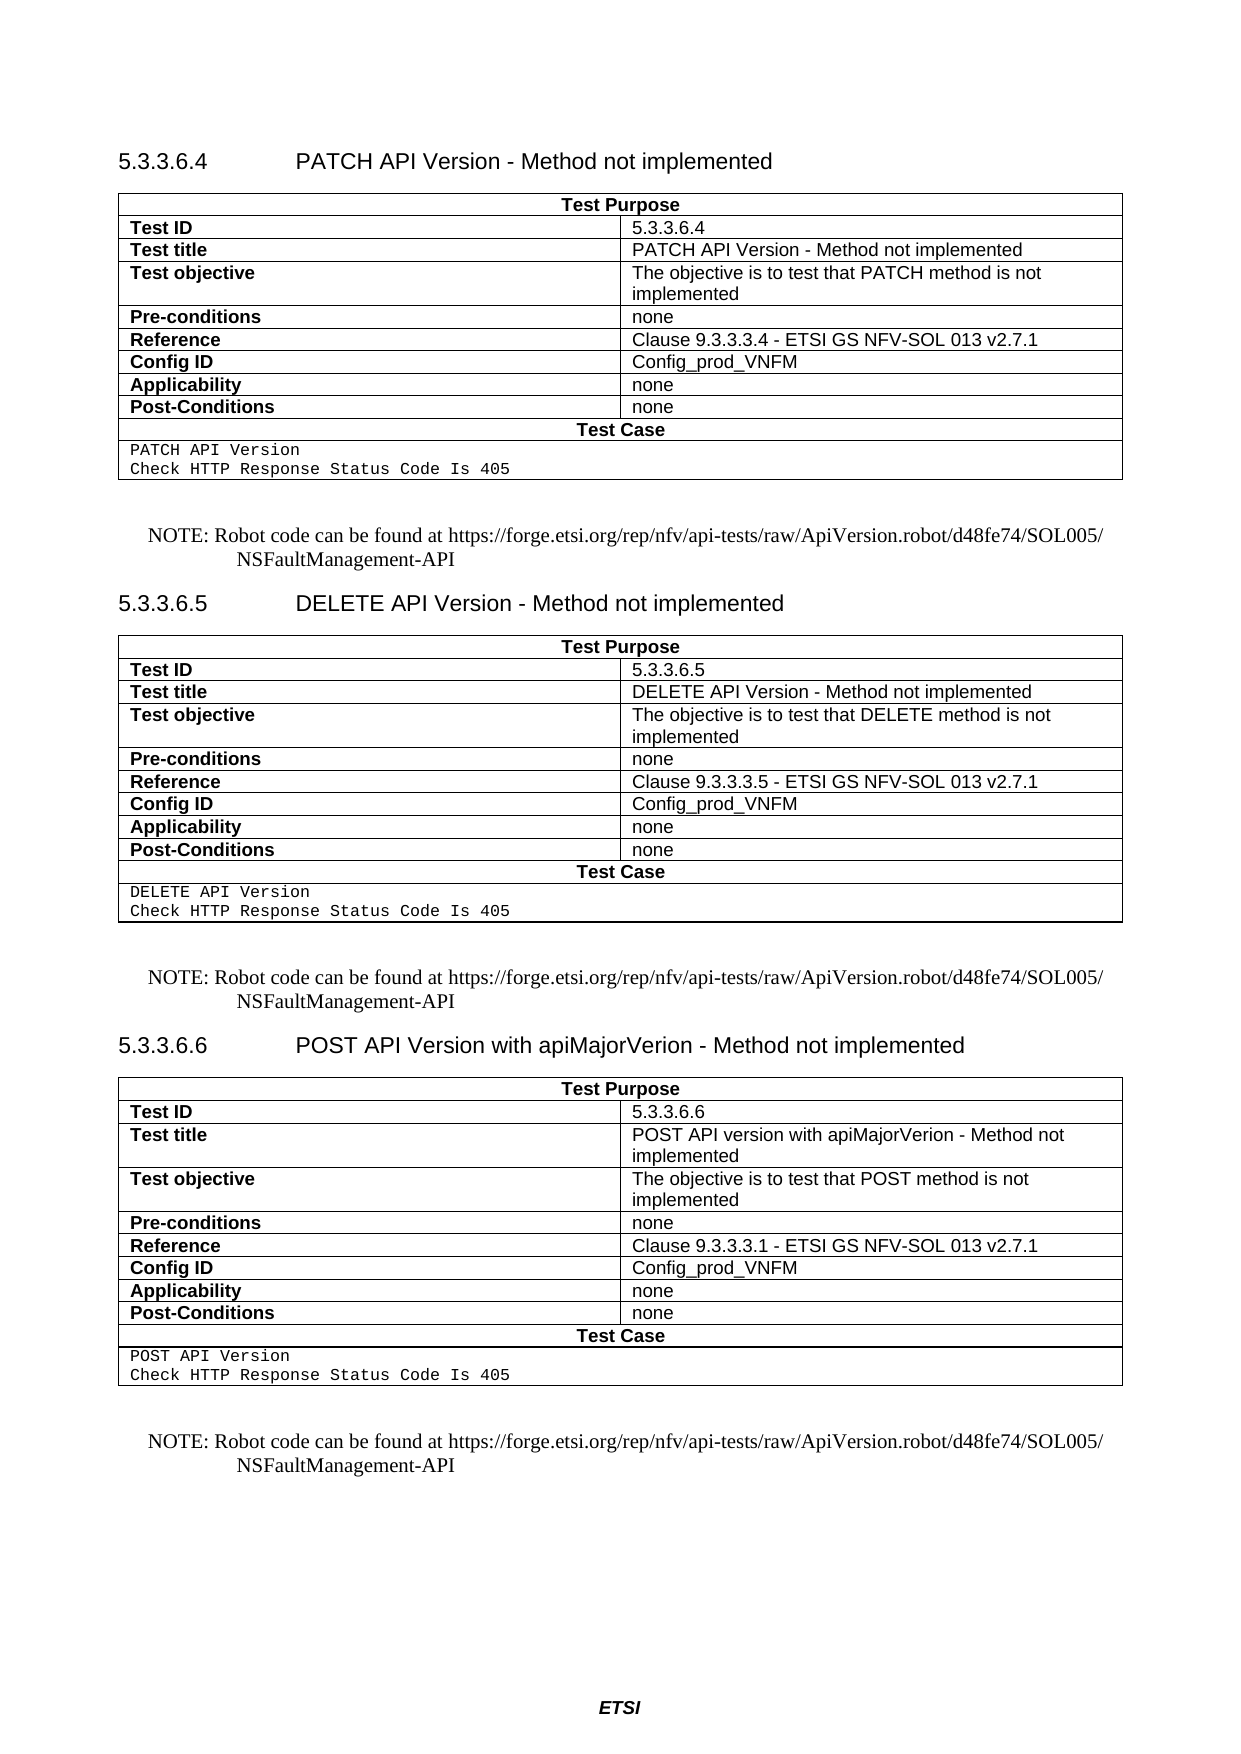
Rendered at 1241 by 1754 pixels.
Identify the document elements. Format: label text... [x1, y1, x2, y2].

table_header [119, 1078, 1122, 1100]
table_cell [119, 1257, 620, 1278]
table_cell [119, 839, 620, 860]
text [148, 523, 1122, 571]
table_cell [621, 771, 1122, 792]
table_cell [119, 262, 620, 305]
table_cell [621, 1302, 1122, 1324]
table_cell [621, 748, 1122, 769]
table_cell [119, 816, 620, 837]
subtitle 5.3.3.6.5 DELETE API Version - Method not implemented [118, 590, 1122, 616]
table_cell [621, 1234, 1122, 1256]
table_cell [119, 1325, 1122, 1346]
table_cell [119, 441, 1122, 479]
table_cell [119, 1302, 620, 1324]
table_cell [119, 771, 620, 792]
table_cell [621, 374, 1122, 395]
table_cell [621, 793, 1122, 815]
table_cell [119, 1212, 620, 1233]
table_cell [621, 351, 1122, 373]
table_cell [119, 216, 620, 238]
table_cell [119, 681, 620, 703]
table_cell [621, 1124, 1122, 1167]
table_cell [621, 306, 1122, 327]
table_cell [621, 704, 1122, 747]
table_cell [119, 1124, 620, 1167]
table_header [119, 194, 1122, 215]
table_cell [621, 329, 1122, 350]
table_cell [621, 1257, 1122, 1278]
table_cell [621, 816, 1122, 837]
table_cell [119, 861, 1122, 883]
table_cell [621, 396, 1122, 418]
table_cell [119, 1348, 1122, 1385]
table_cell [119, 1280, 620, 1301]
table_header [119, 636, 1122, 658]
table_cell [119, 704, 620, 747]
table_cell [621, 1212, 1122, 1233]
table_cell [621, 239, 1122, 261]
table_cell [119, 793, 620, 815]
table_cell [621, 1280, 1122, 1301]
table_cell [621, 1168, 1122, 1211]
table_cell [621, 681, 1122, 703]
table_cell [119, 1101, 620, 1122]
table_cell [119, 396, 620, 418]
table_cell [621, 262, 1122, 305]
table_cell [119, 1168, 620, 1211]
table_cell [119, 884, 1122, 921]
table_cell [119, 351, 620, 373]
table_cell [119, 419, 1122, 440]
subtitle 5.3.3.6.6 POST API Version with apiMajorVerion - Method not implemented [118, 1032, 1122, 1058]
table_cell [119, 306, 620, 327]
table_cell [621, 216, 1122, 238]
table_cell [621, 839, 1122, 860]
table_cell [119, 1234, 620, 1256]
text NOTE: Robot code can be found at https://forge.etsi.org/rep/nfv/api-tests/raw/ApiVersion.robot/d48fe74/SOL005/NSFaultManagement-API [148, 1429, 1122, 1477]
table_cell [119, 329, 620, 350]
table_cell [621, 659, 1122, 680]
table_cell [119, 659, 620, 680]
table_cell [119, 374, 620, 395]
subtitle 5.3.3.6.4 PATCH API Version - Method not implemented [118, 148, 1122, 174]
text NOTE: Robot code can be found at https://forge.etsi.org/rep/nfv/api-tests/raw/ApiVersion.robot/d48fe74/SOL005/NSFaultManagement-API [148, 965, 1122, 1013]
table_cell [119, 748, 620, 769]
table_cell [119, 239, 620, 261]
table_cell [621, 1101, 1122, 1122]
